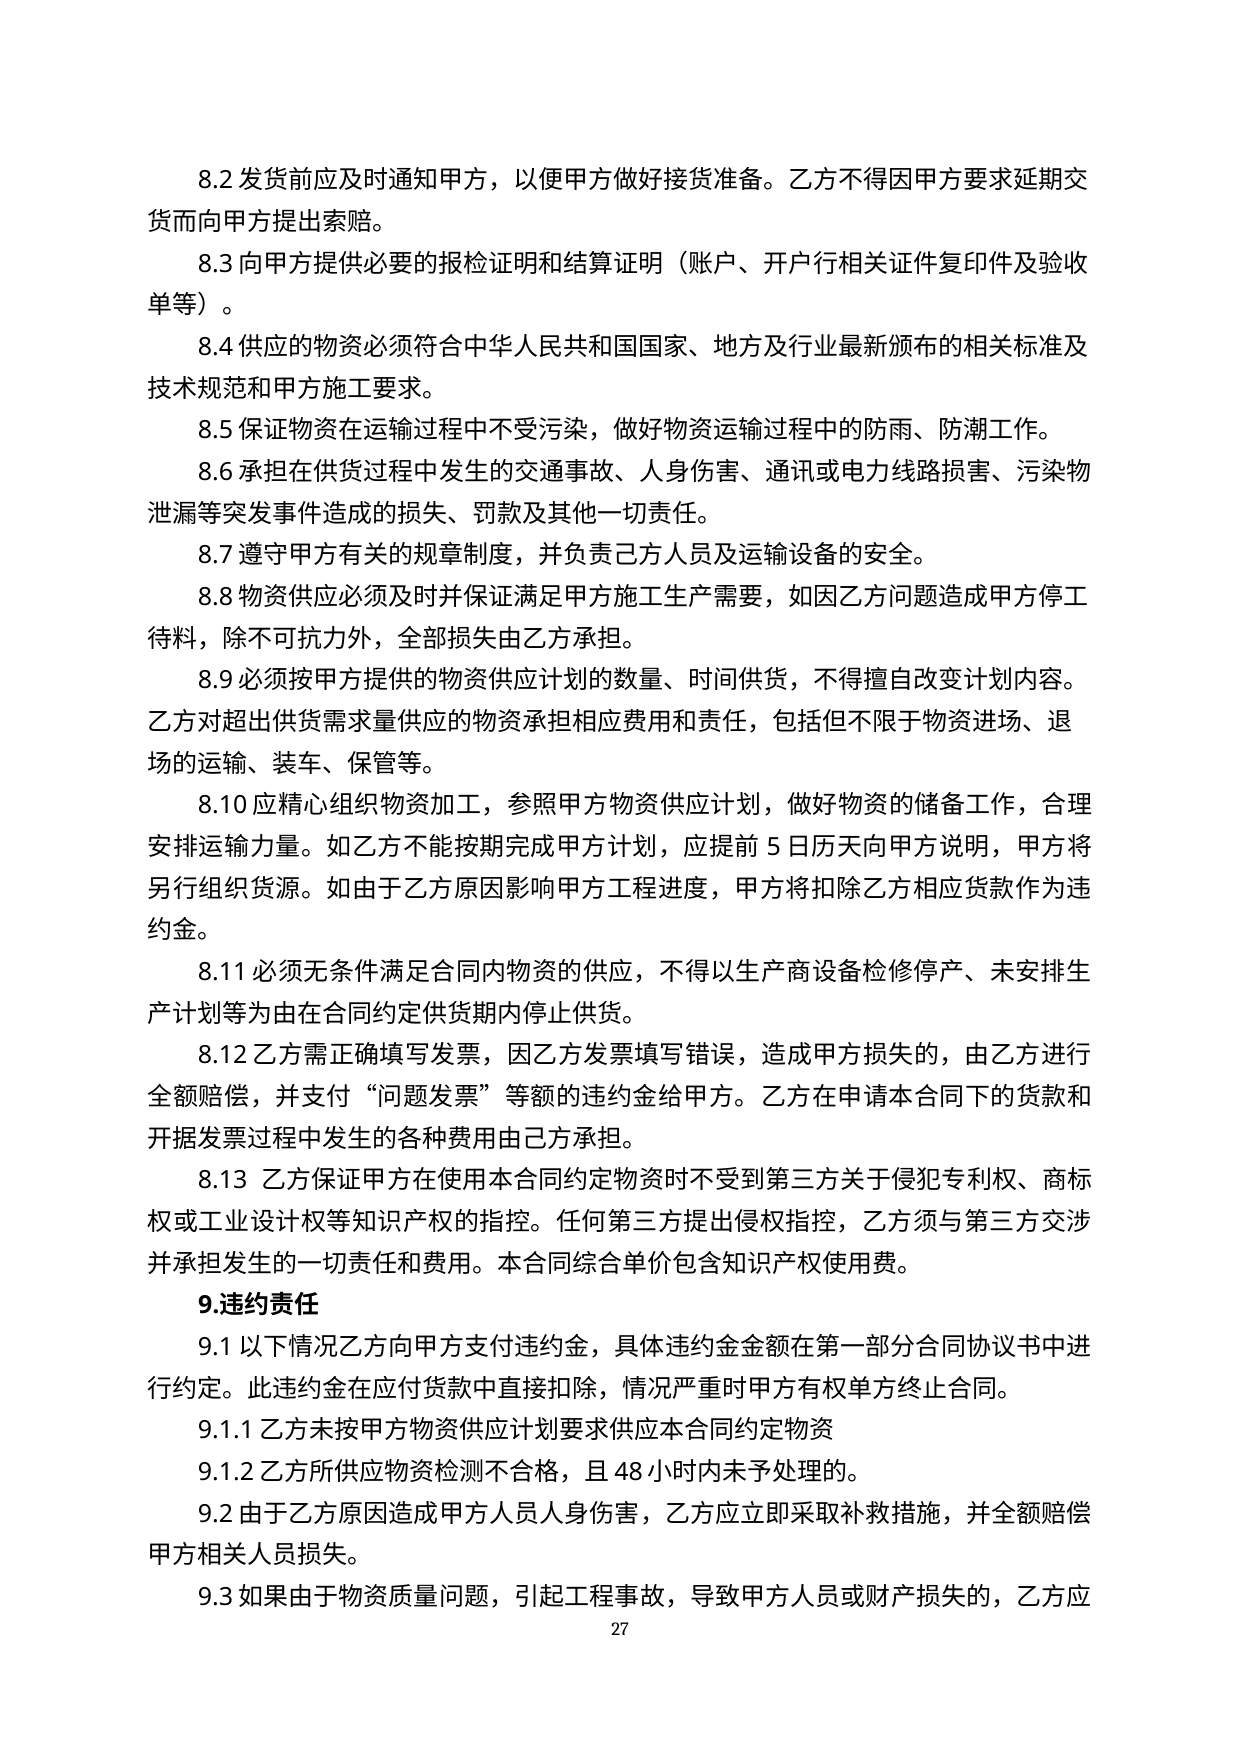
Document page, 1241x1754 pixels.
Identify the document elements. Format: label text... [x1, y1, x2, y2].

text 8.4供应的物资必须符合中华人民共和国国家、地方及行业最新颁布的相关标准及技术规范和甲方施工要求。 [148, 322, 1092, 405]
text 9.2由于乙方原因造成甲方人员人身伤害，乙方应立即采取补救措施，并全额赔偿甲方相关人员损失。 [148, 1489, 1092, 1572]
text 9.1.2乙方所供应物资检测不合格，且48小时内未予处理的。 [148, 1447, 1092, 1489]
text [148, 1572, 1092, 1614]
text 8.5保证物资在运输过程中不受污染，做好物资运输过程中的防雨、防潮工作。 [148, 405, 1092, 447]
text 8.6承担在供货过程中发生的交通事故、人身伤害、通讯或电力线路损害、污染物泄漏等突发事件造成的损失、罚款及其他一切责任。 [148, 447, 1092, 530]
text 8.7遵守甲方有关的规章制度，并负责己方人员及运输设备的安全。 [148, 530, 1092, 572]
text 9.1.1乙方未按甲方物资供应计划要求供应本合同约定物资 [148, 1405, 1092, 1447]
text 8.12乙方需正确填写发票，因乙方发票填写错误，造成甲方损失的，由乙方进行全额赔偿，并支付“问题发票”等额的违约金给甲方。乙方在申请本合同下的货款和开据发票过程中发生的各种费用由己方承担。 [148, 1030, 1092, 1155]
text 8.3向甲方提供必要的报检证明和结算证明（账户、开户行相关证件复印件及验收单等）。 [148, 239, 1092, 322]
text 8.2发货前应及时通知甲方，以便甲方做好接货准备。乙方不得因甲方要求延期交货而向甲方提出索赔。 [148, 155, 1092, 239]
text 8.13 乙方保证甲方在使用本合同约定物资时不受到第三方关于侵犯专利权、商标权或工业设计权等知识产权的指控。任何第三方提出侵权指控，乙方须与第三方交涉并承担发生的一切责任和费用。本合同综合单价包含知识产权使用费。 [148, 1155, 1092, 1280]
text 8.11必须无条件满足合同内物资的供应，不得以生产商设备检修停产、未安排生产计划等为由在合同约定供货期内停止供货。 [148, 947, 1092, 1030]
text 8.9必须按甲方提供的物资供应计划的数量、时间供货，不得擅自改变计划内容。乙方对超出供货需求量供应的物资承担相应费用和责任，包括但不限于物资进场、退场的运输、装车、保管等。 [148, 655, 1092, 780]
text 8.10应精心组织物资加工，参照甲方物资供应计划，做好物资的储备工作，合理安排运输力量。如乙方不能按期完成甲方计划，应提前5日历天向甲方说明，甲方将另行组织货源。如由于乙方原因影响甲方工程进度，甲方将扣除乙方相应货款作为违约金。 [148, 780, 1092, 947]
text 9.违约责任 [148, 1280, 1092, 1322]
text 8.8物资供应必须及时并保证满足甲方施工生产需要，如因乙方问题造成甲方停工待料，除不可抗力外，全部损失由乙方承担。 [148, 572, 1092, 655]
text 9.1以下情况乙方向甲方支付违约金，具体违约金金额在第一部分合同协议书中进行约定。此违约金在应付货款中直接扣除，情况严重时甲方有权单方终止合同。 [148, 1322, 1092, 1405]
